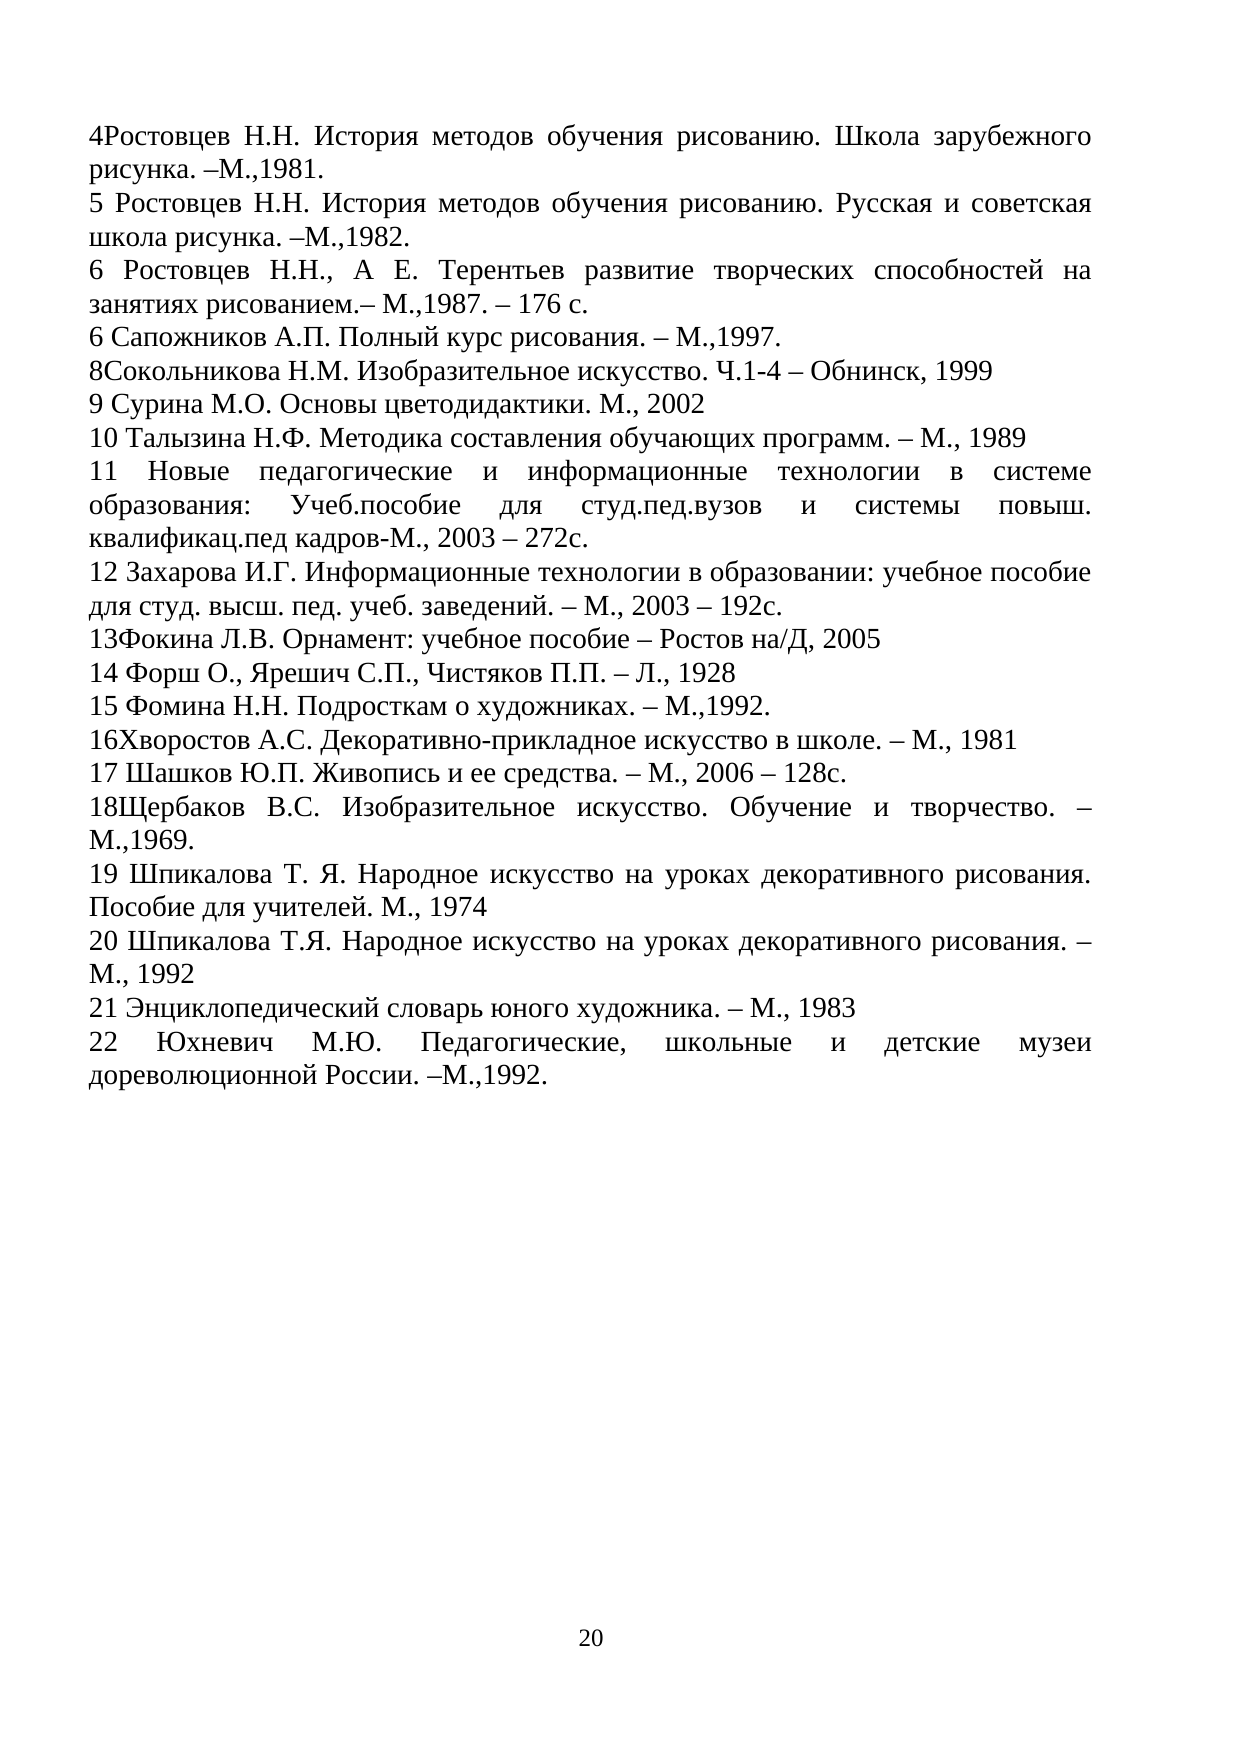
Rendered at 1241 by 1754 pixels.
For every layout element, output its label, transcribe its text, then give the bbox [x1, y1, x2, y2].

text 9 Сурина М.О. Основы цветодидактики. М., 2002 [89, 386, 1093, 420]
text 10 Талызина Н.Ф. Методика составления обучающих программ. – М., 1989 [89, 420, 1093, 453]
text 6 Ростовцев Н.Н., А Е. Терентьев развитие творческих способностей на занятиях рисованием.– М.,1987. – 176 с. [89, 252, 1093, 319]
text 19 Шпикалова Т. Я. Народное искусство на уроках декоративного рисования. Пособие для учителей. М., 1974 [89, 856, 1093, 923]
text 17 Шашков Ю.П. Живопись и ее средства. – М., 2006 – 128с. [89, 755, 1093, 789]
text 15 Фомина Н.Н. Подросткам о художниках. – М.,1992. [89, 688, 1093, 722]
text 20 Шпикалова Т.Я. Народное искусство на уроках декоративного рисования. – М., 1992 [89, 923, 1093, 990]
text 5 Ростовцев Н.Н. История методов обучения рисованию. Русская и советская школа рисунка. –М.,1982. [89, 185, 1093, 252]
text 13Фокина Л.В. Орнамент: учебное пособие – Ростов на/Д, 2005 [89, 621, 1093, 655]
text 4Ростовцев Н.Н. История методов обучения рисованию. Школа зарубежного рисунка. –М.,1981. [89, 118, 1093, 185]
text 22 Юхневич М.Ю. Педагогические, школьные и детские музеи дореволюционной России. –М.,1992. [89, 1024, 1093, 1091]
text 21 Энциклопедический словарь юного художника. – М., 1983 [89, 990, 1093, 1024]
text 18Щербаков В.С. Изобразительное искусство. Обучение и творчество. – М.,1969. [89, 789, 1093, 856]
text 11 Новые педагогические и информационные технологии в системе образования: Учеб.пособие для студ.пед.вузов и системы повыш. квалификац.пед кадров-М., 2003 – 272с. [89, 453, 1093, 554]
text 14 Форш О., Ярешич С.П., Чистяков П.П. – Л., 1928 [89, 655, 1093, 688]
text 8Сокольникова Н.М. Изобразительное искусство. Ч.1-4 – Обнинск, 1999 [89, 353, 1093, 386]
text 6 Сапожников А.П. Полный курс рисования. – М.,1997. [89, 319, 1093, 353]
text 12 Захарова И.Г. Информационные технологии в образовании: учебное пособие для студ. высш. пед. учеб. заведений. – М., 2003 – 192с. [89, 554, 1093, 621]
text 16Хворостов А.С. Декоративно-прикладное искусство в школе. – М., 1981 [89, 722, 1093, 755]
